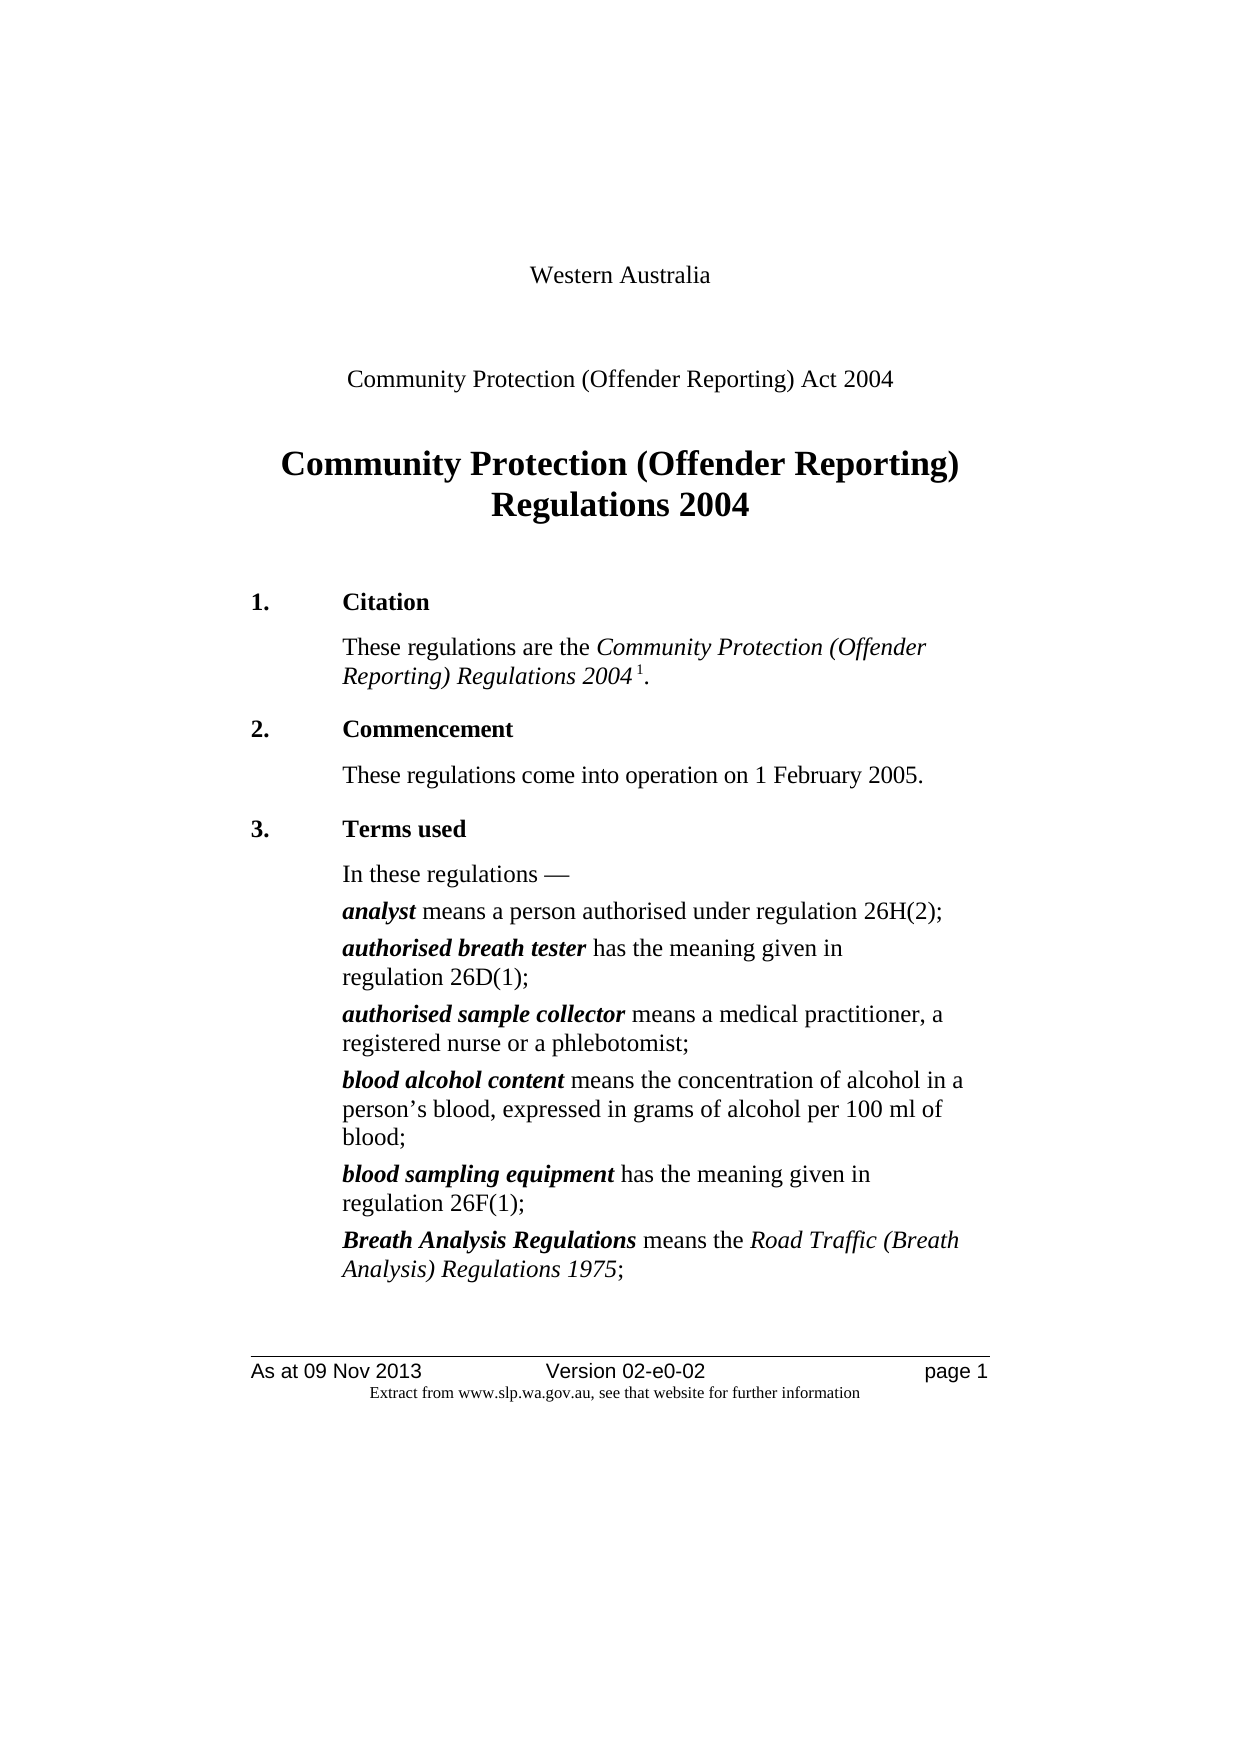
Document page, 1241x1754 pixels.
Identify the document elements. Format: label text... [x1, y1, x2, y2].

text In these regulations — [251, 859, 990, 888]
text These regulations come into operation on 1 February 2005. [251, 760, 990, 789]
subtitle 1. Citation [251, 587, 990, 615]
text blood sampling equipment has the meaning given in regulation 26F(1); [251, 1159, 990, 1217]
text Community Protection (Offender Reporting) Regulations 2004 [251, 442, 990, 524]
text Breath Analysis Regulations means the Road Traffic (Breath Analysis) Regulations 1975; [251, 1225, 990, 1283]
text These regulations are the Community Protection (Offender Reporting) Regulations 2004 1. [251, 632, 990, 689]
text analyst means a person authorised under regulation 26H(2); [251, 896, 990, 925]
subtitle 2. Commencement [251, 714, 990, 743]
subtitle 3. Terms used [251, 814, 990, 842]
text authorised breath tester has the meaning given in regulation 26D(1); [251, 933, 990, 991]
text Community Protection (Offender Reporting) Act 2004 [251, 364, 990, 392]
text blood alcohol content means the concentration of alcohol in a person’s blood, expressed in grams of alcohol per 100 ml of blood; [251, 1065, 990, 1151]
text authorised sample collector means a medical practitioner, a registered nurse or a phlebotomist; [251, 999, 990, 1057]
